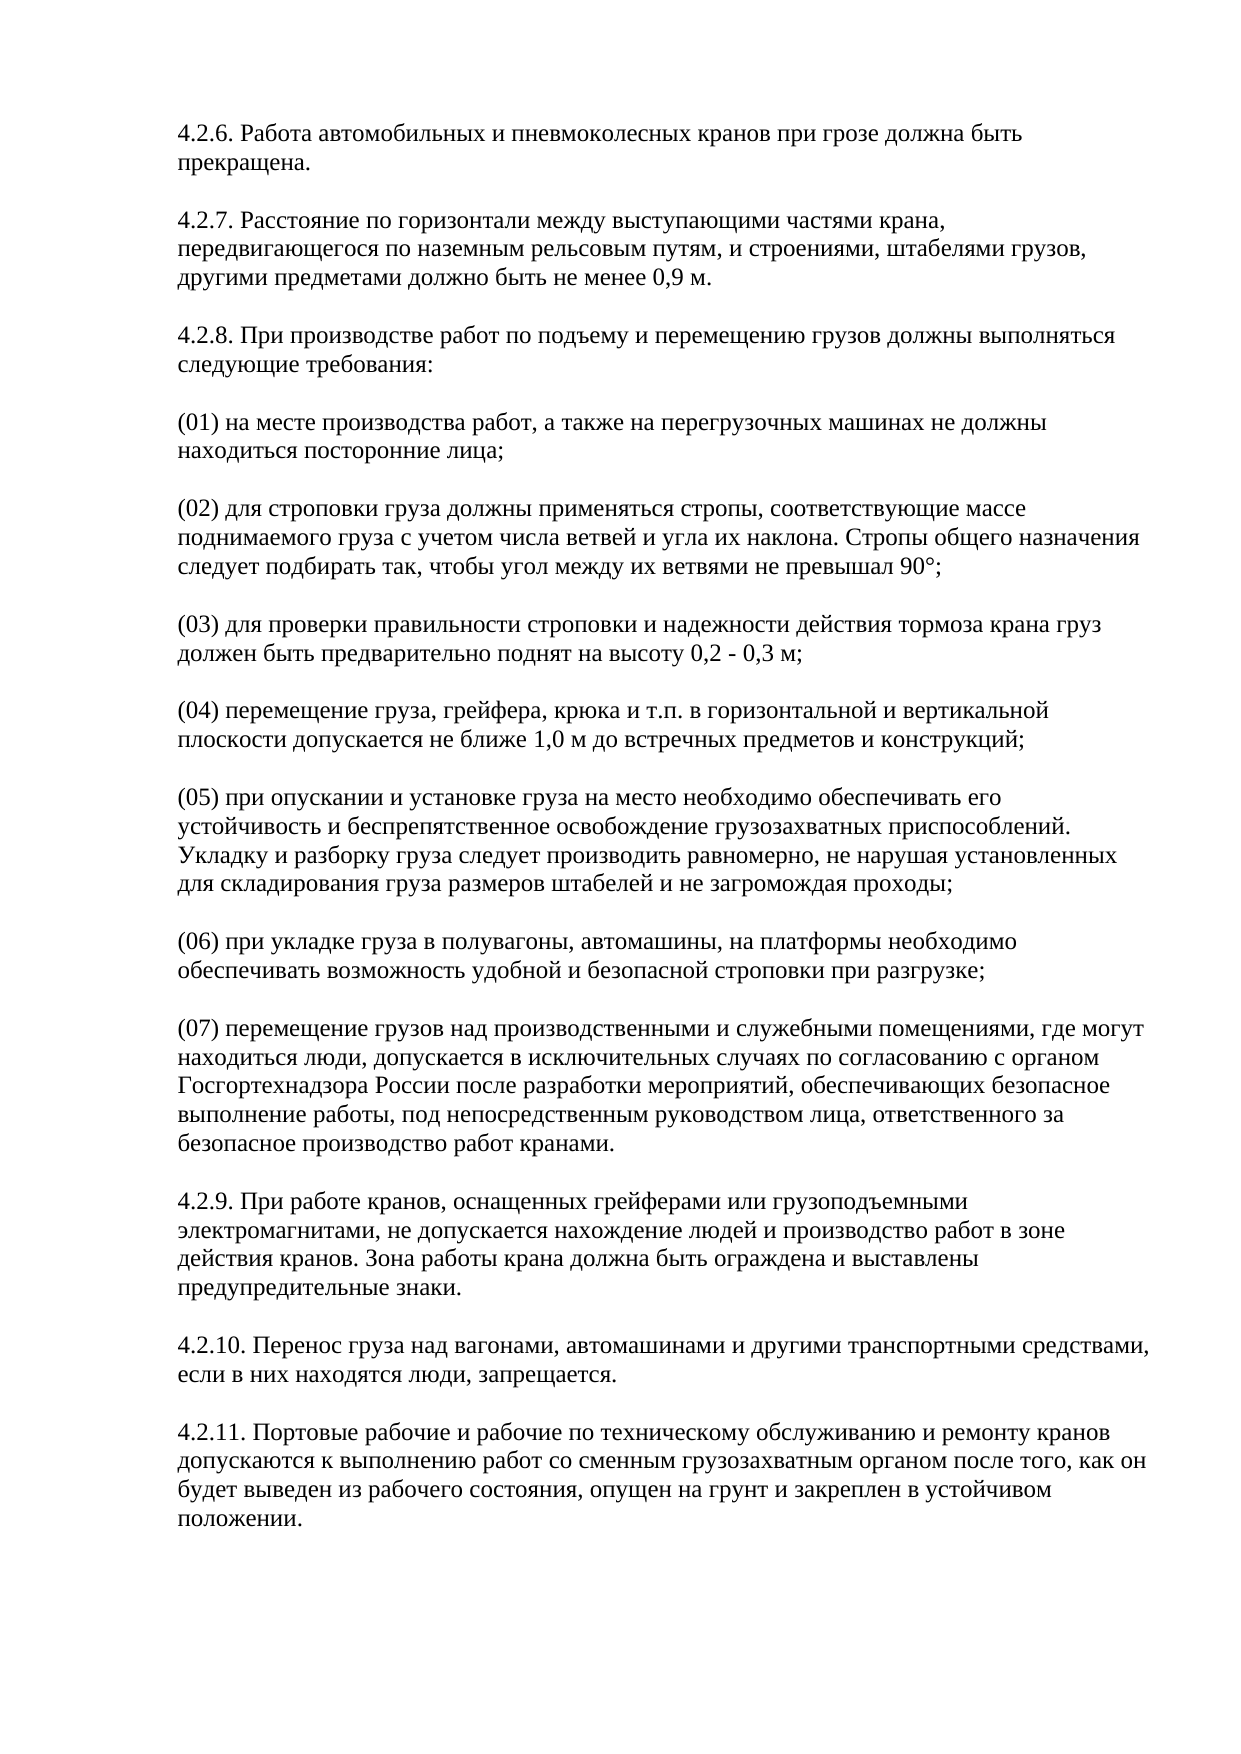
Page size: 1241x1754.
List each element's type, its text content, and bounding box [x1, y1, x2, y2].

text 4.2.10. Перенос груза над вагонами, автомашинами и другими транспортными средствами, если в них находятся люди, запрещается. [177, 1330, 1152, 1388]
text (04) перемещение груза, грейфера, крюка и т.п. в горизонтальной и вертикальной плоскости допускается не ближе 1,0 м до встречных предметов и конструкций; [177, 696, 1152, 753]
text 4.2.7. Расстояние по горизонтали между выступающими частями крана, передвигающегося по наземным рельсовым путям, и строениями, штабелями грузов, другими предметами должно быть не менее 0,9 м. [177, 205, 1152, 291]
text 4.2.8. При производстве работ по подъему и перемещению грузов должны выполняться следующие требования: [177, 320, 1152, 378]
text 4.2.11. Портовые рабочие и рабочие по техническому обслуживанию и ремонту кранов допускаются к выполнению работ со сменным грузозахватным органом после того, как он будет выведен из рабочего состояния, опущен на грунт и закреплен в устойчивом положении. [177, 1417, 1152, 1532]
text (06) при укладке груза в полувагоны, автомашины, на платформы необходимо обеспечивать возможность удобной и безопасной строповки при разгрузке; [177, 926, 1152, 984]
text 4.2.9. При работе кранов, оснащенных грейферами или грузоподъемными электромагнитами, не допускается нахождение людей и производство работ в зоне действия кранов. Зона работы крана должна быть ограждена и выставлены предупредительные знаки. [177, 1186, 1152, 1301]
text (07) перемещение грузов над производственными и служебными помещениями, где могут находиться люди, допускается в исключительных случаях по согласованию с органом Госгортехнадзора России после разработки мероприятий, обеспечивающих безопасное выполнение работы, под непосредственным руководством лица, ответственного за безопасное производство работ кранами. [177, 1013, 1152, 1157]
text (03) для проверки правильности строповки и надежности действия тормоза крана груз должен быть предварительно поднят на высоту 0,2 - 0,3 м; [177, 609, 1152, 666]
text (01) на месте производства работ, а также на перегрузочных машинах не должны находиться посторонние лица; [177, 407, 1152, 464]
text (02) для строповки груза должны применяться стропы, соответствующие массе поднимаемого груза с учетом числа ветвей и угла их наклона. Стропы общего назначения следует подбирать так, чтобы угол между их ветвями не превышал 90°; [177, 493, 1152, 580]
text (05) при опускании и установке груза на место необходимо обеспечивать его устойчивость и беспрепятственное освобождение грузозахватных приспособлений. Укладку и разборку груза следует производить равномерно, не нарушая установленных для складирования груза размеров штабелей и не загромождая проходы; [177, 782, 1152, 897]
text 4.2.6. Работа автомобильных и пневмоколесных кранов при грозе должна быть прекращена. [177, 118, 1152, 176]
